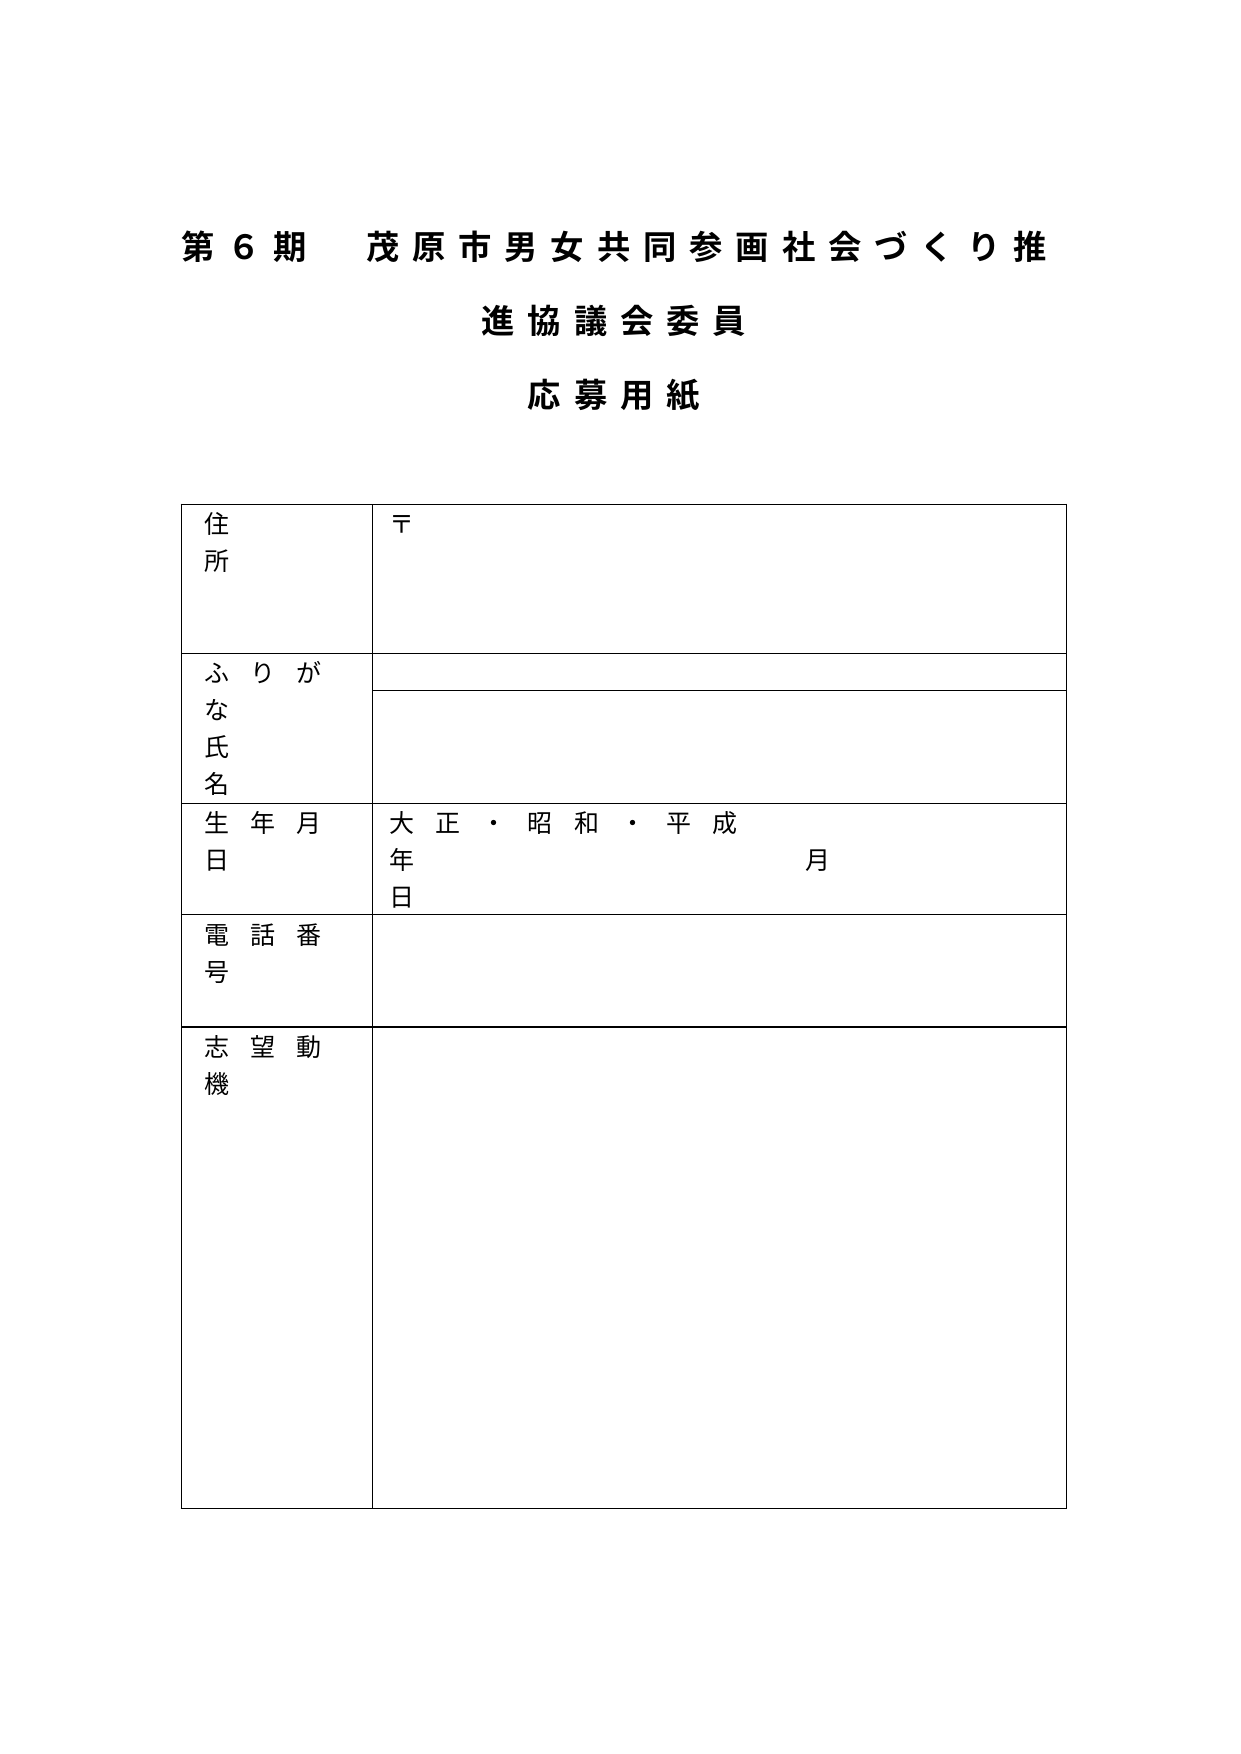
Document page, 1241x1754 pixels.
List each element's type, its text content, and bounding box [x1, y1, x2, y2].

table_cell 大正・昭和・平成 年 月 日 [373, 804, 1066, 914]
table_cell [373, 915, 1066, 1026]
table_cell [373, 654, 1066, 690]
table_cell 生年月日 [182, 804, 372, 914]
table_header 〒 [373, 505, 1066, 652]
table_cell [373, 1028, 1066, 1508]
text 第６期 茂原市男女共同参画社会づくり推進協議会委員 [181, 208, 1059, 356]
table_header 住 所 [182, 505, 372, 652]
table_cell ふりがな 氏 名 [182, 654, 372, 802]
table_cell 志望動機 [182, 1028, 372, 1508]
text 応募用紙 [181, 356, 1059, 429]
table_cell 電話番号 [182, 915, 372, 1026]
table_cell [373, 691, 1066, 802]
